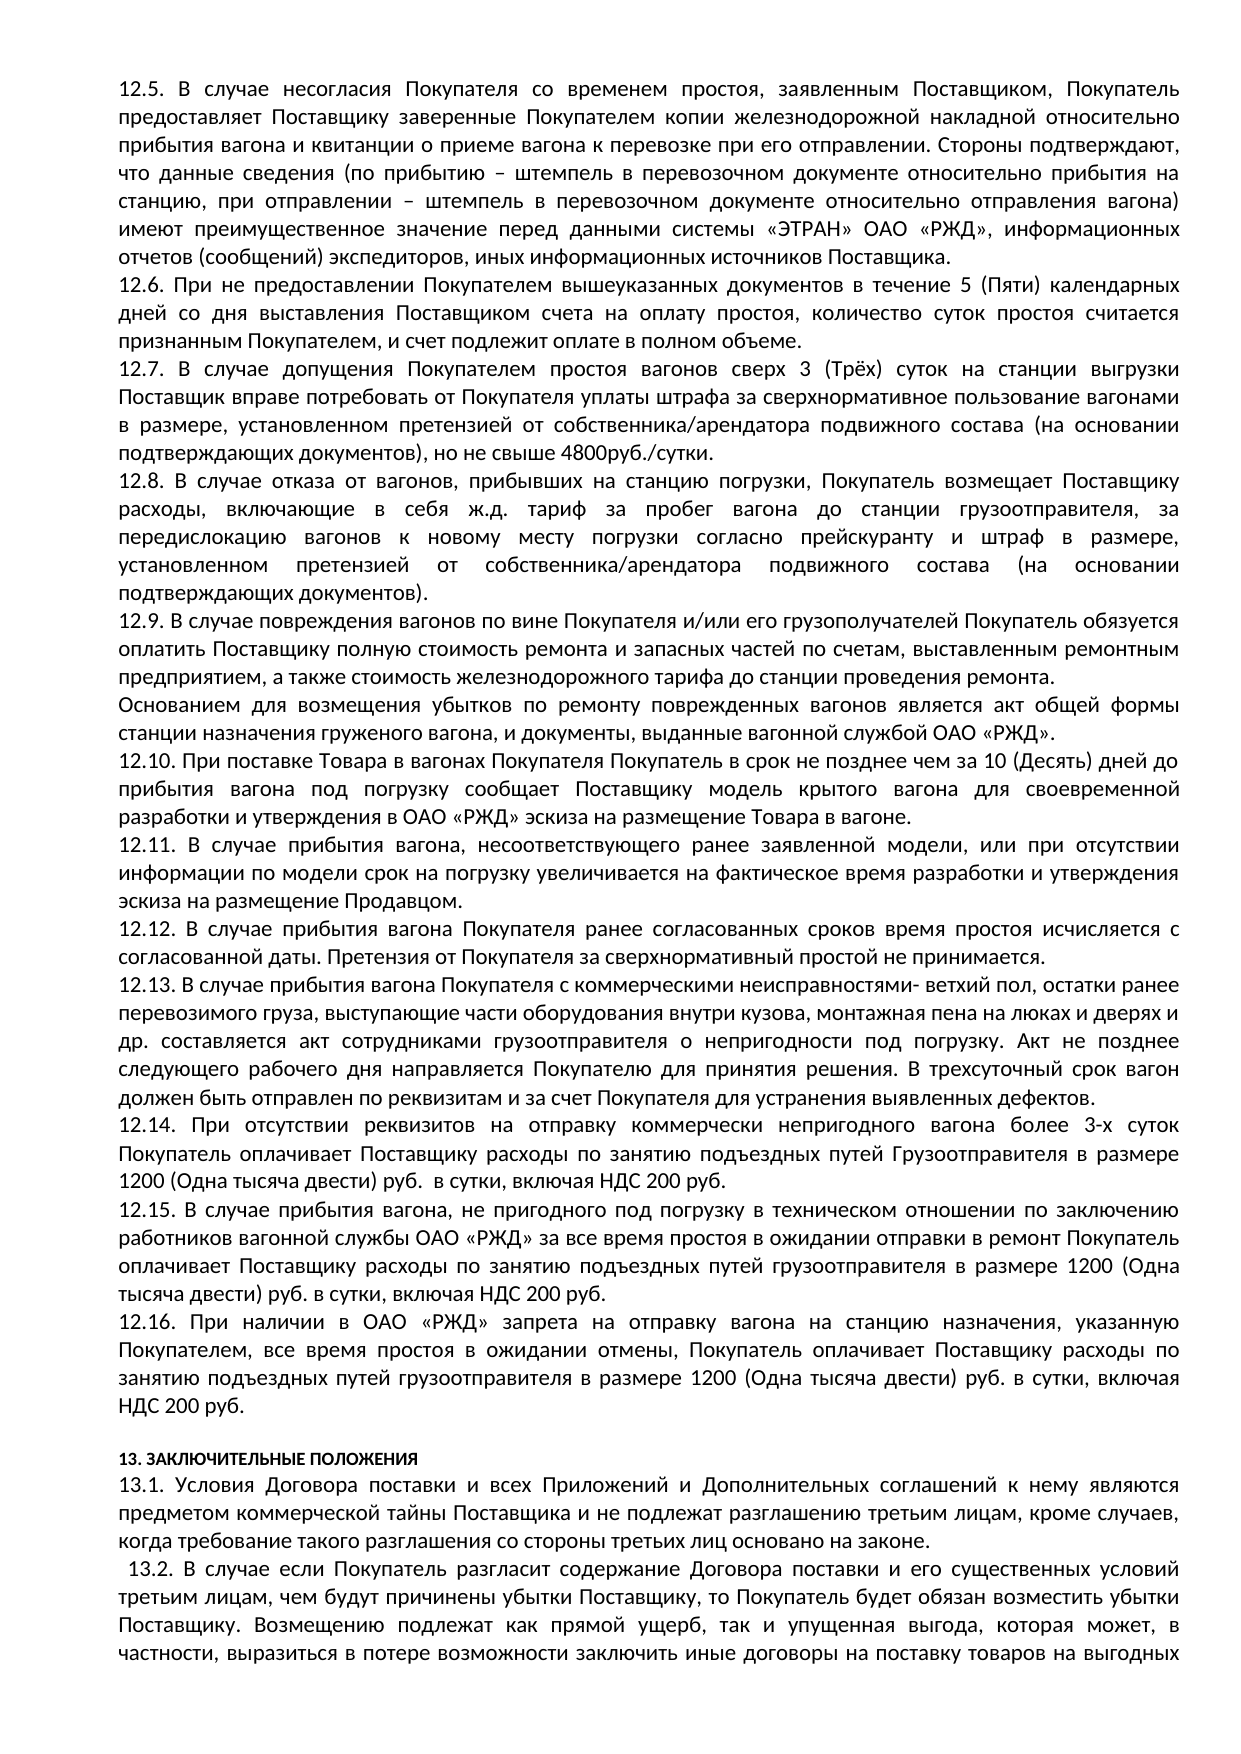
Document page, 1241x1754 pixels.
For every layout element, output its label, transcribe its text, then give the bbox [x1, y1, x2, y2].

text 12.6. При не предоставлении Покупателем вышеуказанных документов в течение 5 (Пяти) календарных дней со дня выставления Поставщиком счета на оплату простоя, количество суток простоя считается признанным Покупателем, и счет подлежит оплате в полном объеме. [118, 270, 1181, 354]
text 12.16. При наличии в ОАО «РЖД» запрета на отправку вагона на станцию назначения, указанную Покупателем, все время простоя в ожидании отмены, Покупатель оплачивает Поставщику расходы по занятию подъездных путей грузоотправителя в размере 1200 (Одна тысяча двести) руб. в сутки, включая НДС 200 руб. [118, 1307, 1181, 1419]
text 12.13. В случае прибытия вагона Покупателя с коммерческими неисправностями- ветхий пол, остатки ранее перевозимого груза, выступающие части оборудования внутри кузова, монтажная пена на люках и дверях и др. составляется акт сотрудниками грузоотправителя о непригодности под погрузку. Акт не позднее следующего рабочего дня направляется Покупателю для принятия решения. В трехсуточный срок вагон должен быть отправлен по реквизитам и за счет Покупателя для устранения выявленных дефектов. [118, 971, 1181, 1111]
text 12.11. В случае прибытия вагона, несоответствующего ранее заявленной модели, или при отсутствии информации по модели срок на погрузку увеличивается на фактическое время разработки и утверждения эскиза на размещение Продавцом. [118, 830, 1181, 914]
text 12.14. При отсутствии реквизитов на отправку коммерчески непригодного вагона более 3-х суток Покупатель оплачивает Поставщику расходы по занятию подъездных путей Грузоотправителя в размере 1200 (Одна тысяча двести) руб. в сутки, включая НДС 200 руб. [118, 1111, 1181, 1195]
text 12.12. В случае прибытия вагона Покупателя ранее согласованных сроков время простоя исчисляется с согласованной даты. Претензия от Покупателя за сверхнормативный простой не принимается. [118, 914, 1181, 971]
text 13.1. Условия Договора поставки и всех Приложений и Дополнительных соглашений к нему являются предметом коммерческой тайны Поставщика и не подлежат разглашению третьим лицам, кроме случаев, когда требование такого разглашения со стороны третьих лиц основано на законе. [118, 1470, 1181, 1554]
text Основанием для возмещения убытков по ремонту поврежденных вагонов является акт общей формы станции назначения груженого вагона, и документы, выданные вагонной службой ОАО «РЖД». [118, 690, 1181, 746]
text 12.8. В случае отказа от вагонов, прибывших на станцию погрузки, Покупатель возмещает Поставщику расходы, включающие в себя ж.д. тариф за пробег вагона до станции грузоотправителя, за передислокацию вагонов к новому месту погрузки согласно прейскуранту и штраф в размере, установленном претензией от собственника/арендатора подвижного состава (на основании подтверждающих документов). [118, 466, 1181, 606]
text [118, 1554, 1181, 1666]
text 12.9. В случае повреждения вагонов по вине Покупателя и/или его грузополучателей Покупатель обязуется оплатить Поставщику полную стоимость ремонта и запасных частей по счетам, выставленным ремонтным предприятием, а также стоимость железнодорожного тарифа до станции проведения ремонта. [118, 606, 1181, 690]
text 13. ЗАКЛЮЧИТЕЛЬНЫЕ ПОЛОЖЕНИЯ [118, 1447, 1181, 1470]
text 12.10. При поставке Товара в вагонах Покупателя Покупатель в срок не позднее чем за 10 (Десять) дней до прибытия вагона под погрузку сообщает Поставщику модель крытого вагона для своевременной разработки и утверждения в ОАО «РЖД» эскиза на размещение Товара в вагоне. [118, 746, 1181, 830]
text 12.7. В случае допущения Покупателем простоя вагонов сверх 3 (Трёх) суток на станции выгрузки Поставщик вправе потребовать от Покупателя уплаты штрафа за сверхнормативное пользование вагонами в размере, установленном претензией от собственника/арендатора подвижного состава (на основании подтверждающих документов), но не свыше 4800руб./сутки. [118, 354, 1181, 466]
text 12.15. В случае прибытия вагона, не пригодного под погрузку в техническом отношении по заключению работников вагонной службы ОАО «РЖД» за все время простоя в ожидании отправки в ремонт Покупатель оплачивает Поставщику расходы по занятию подъездных путей грузоотправителя в размере 1200 (Одна тысяча двести) руб. в сутки, включая НДС 200 руб. [118, 1195, 1181, 1307]
text 12.5. В случае несогласия Покупателя со временем простоя, заявленным Поставщиком, Покупатель предоставляет Поставщику заверенные Покупателем копии железнодорожной накладной относительно прибытия вагона и квитанции о приеме вагона к перевозке при его отправлении. Стороны подтверждают, что данные сведения (по прибытию – штемпель в перевозочном документе относительно прибытия на станцию, при отправлении – штемпель в перевозочном документе относительно отправления вагона) имеют преимущественное значение перед данными системы «ЭТРАН» ОАО «РЖД», информационных отчетов (сообщений) экспедиторов, иных информационных источников Поставщика. [118, 74, 1181, 270]
